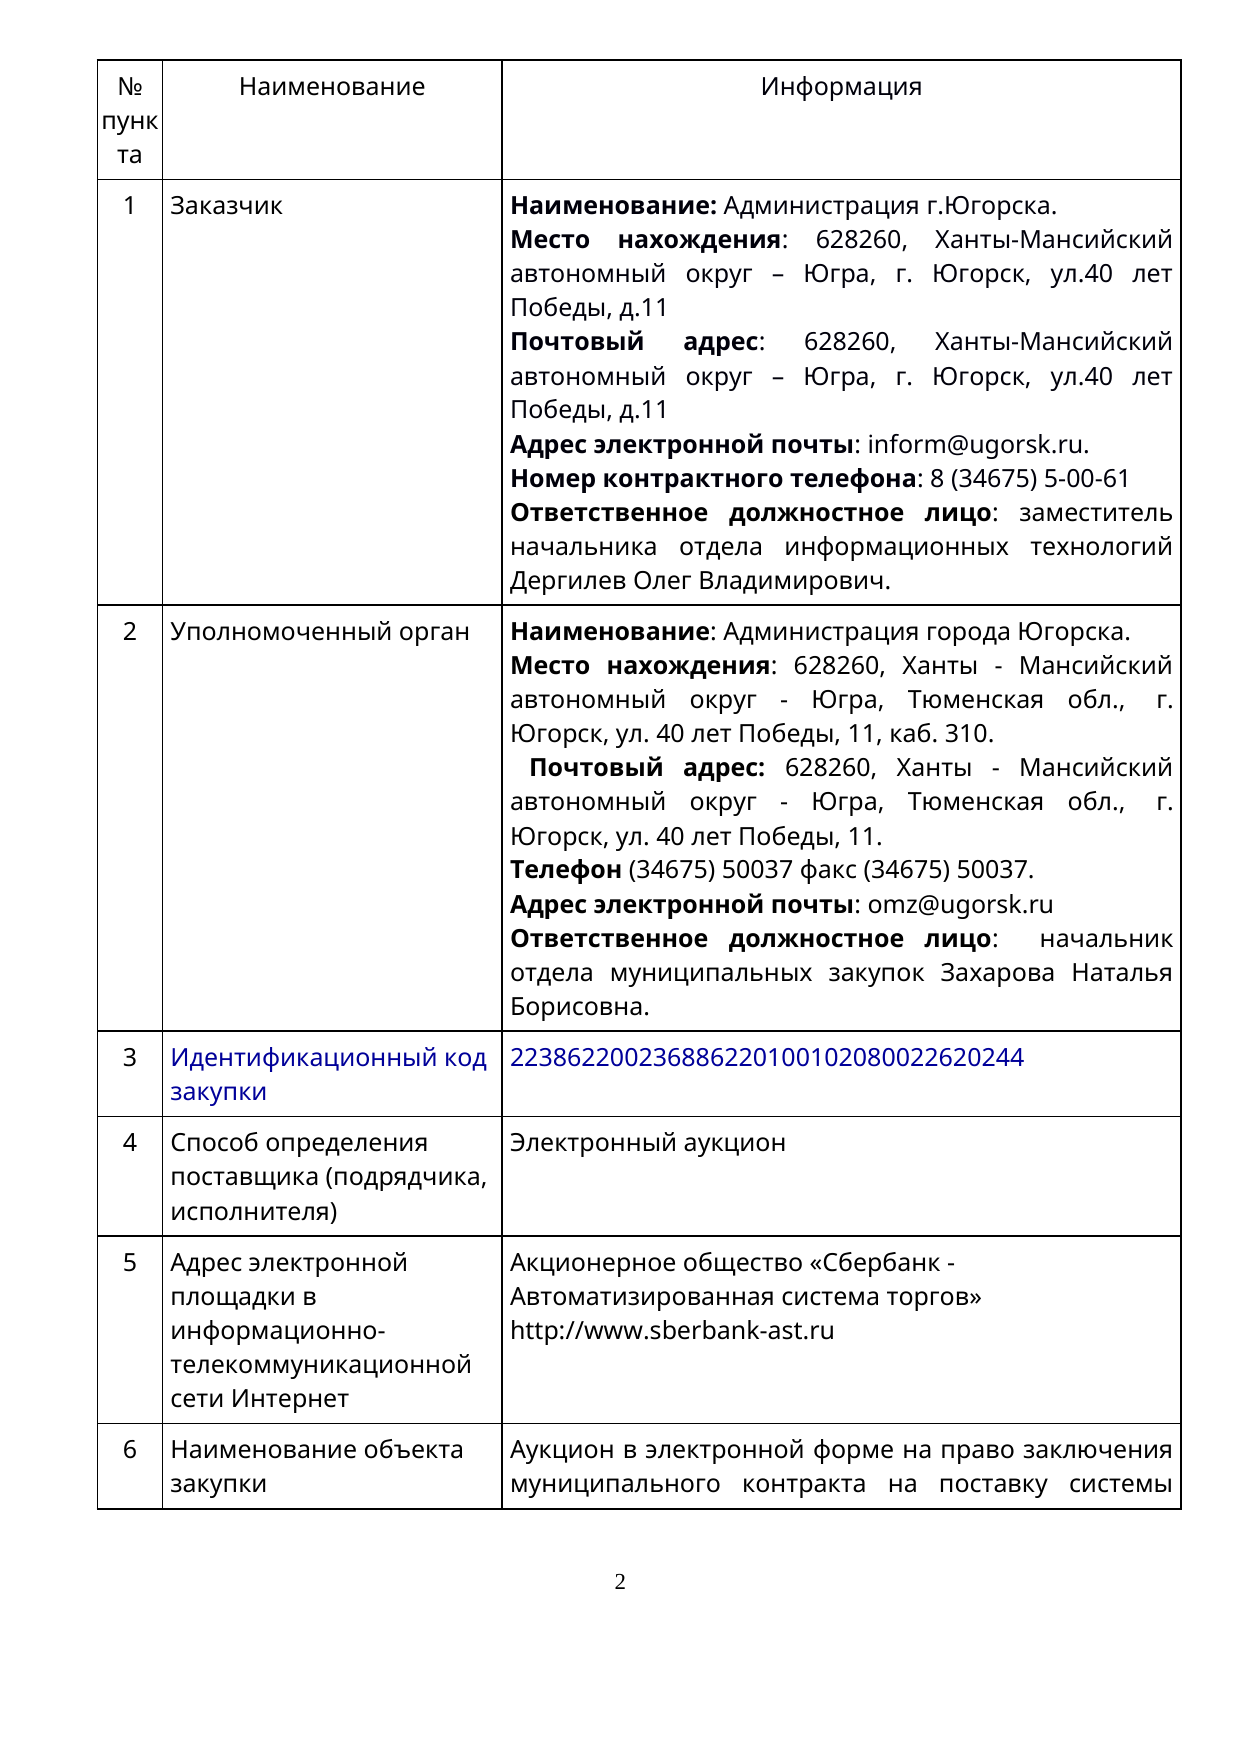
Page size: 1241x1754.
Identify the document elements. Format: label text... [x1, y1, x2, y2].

table_cell 6 [98, 1424, 162, 1508]
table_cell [503, 1424, 1180, 1508]
table_cell 5 [98, 1237, 162, 1422]
table_cell Наименование: Администрация города Югорска. Место нахождения: 628260, Ханты - Мансийский автономный округ - Югра, Тюменская обл., г. Югорск, ул. 40 лет Победы, 11, каб. 310. Почтовый адрес: 628260, Ханты - Мансийский автономный округ - Югра, Тюменская обл., г. Югорск, ул. 40 лет Победы, 11. Телефон (34675) 50037 факс (34675) 50037. Адрес электронной почты: omz@ugorsk.ru Ответственное должностное лицо: начальник отдела муниципальных закупок Захарова Наталья Борисовна. [503, 606, 1180, 1030]
table_cell 3 [98, 1032, 162, 1116]
table_cell Уполномоченный орган [163, 606, 501, 1030]
table_cell 1 [98, 180, 162, 604]
table_cell Акционерное общество «Сбербанк - Автоматизированная система торгов» http://www.sberbank-ast.ru [503, 1237, 1180, 1422]
table_header Наименование [163, 61, 501, 178]
table_cell Заказчик [163, 180, 501, 604]
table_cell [163, 1424, 501, 1508]
table_cell 2 [98, 606, 162, 1030]
table_header № пункта [98, 61, 162, 178]
table_cell Наименование: Администрация г.Югорска. Место нахождения: 628260, Ханты-Мансийский автономный округ – Югра, г. Югорск, ул.40 лет Победы, д.11 Почтовый адрес: 628260, Ханты-Мансийский автономный округ – Югра, г. Югорск, ул.40 лет Победы, д.11 Адрес электронной почты: inform@ugorsk.ru. Номер контрактного телефона: 8 (34675) 5-00-61 Ответственное должностное лицо: заместитель начальника отдела информационных технологий Дергилев Олег Владимирович. [503, 180, 1180, 604]
table_cell Способ определения поставщика (подрядчика, исполнителя) [163, 1117, 501, 1235]
table_cell 223862200236886220100102080022620244 [503, 1032, 1180, 1116]
table_header Информация [503, 61, 1180, 178]
table_cell Электронный аукцион [503, 1117, 1180, 1235]
table_cell Адрес электронной площадки в информационно-телекоммуникационной сети Интернет [163, 1237, 501, 1422]
table_cell Идентификационный код закупки [163, 1032, 501, 1116]
table_cell 4 [98, 1117, 162, 1235]
